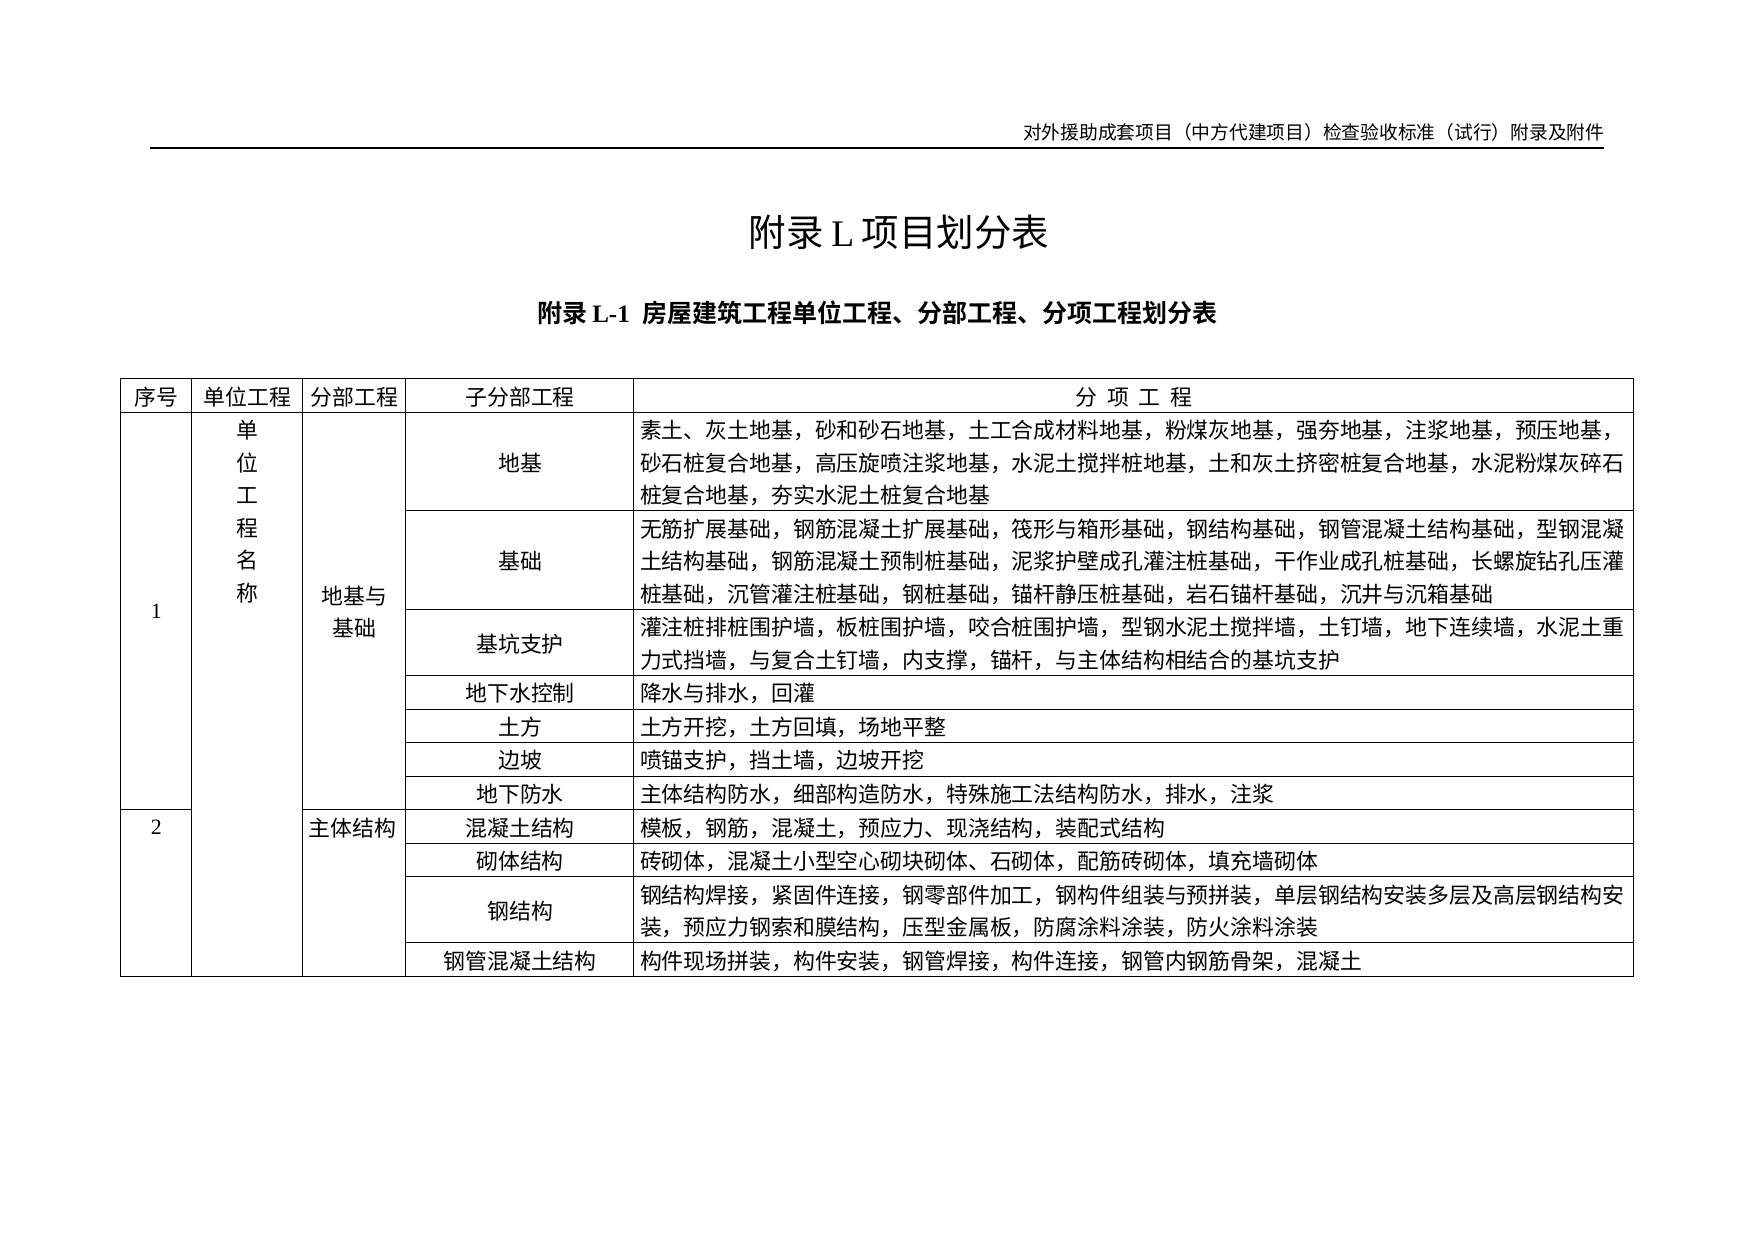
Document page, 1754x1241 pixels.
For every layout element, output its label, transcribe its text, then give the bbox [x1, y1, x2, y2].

table_cell 地基与 基础 [303, 413, 405, 809]
table_header 序号 [121, 379, 191, 412]
text 附录L-1 房屋建筑工程单位工程、分部工程、分项工程划分表 [150, 279, 1604, 344]
table_cell 混凝土结构 [406, 810, 633, 843]
table_cell 砌体结构 [406, 844, 633, 876]
table_cell 模板，钢筋，混凝土，预应力、现浇结构，装配式结构 [634, 810, 1633, 843]
table_cell 喷锚支护，挡土墙，边坡开挖 [634, 743, 1633, 776]
table_cell 砖砌体，混凝土小型空心砌块砌体、石砌体，配筋砖砌体，填充墙砌体 [634, 844, 1633, 876]
table_cell 主体结构防水，细部构造防水，特殊施工法结构防水，排水，注浆 [634, 777, 1633, 809]
text 附录L项目划分表 [194, 198, 1604, 263]
table_cell 单 位 工 程 名 称 [192, 413, 302, 976]
table_cell 钢结构焊接，紧固件连接，钢零部件加工，钢构件组装与预拼装，单层钢结构安装多层及高层钢结构安装，预应力钢索和膜结构，压型金属板，防腐涂料涂装，防火涂料涂装 [634, 877, 1633, 942]
table_cell 无筋扩展基础，钢筋混凝土扩展基础，筏形与箱形基础，钢结构基础，钢管混凝土结构基础，型钢混凝土结构基础，钢筋混凝土预制桩基础，泥浆护壁成孔灌注桩基础，干作业成孔桩基础，长螺旋钻孔压灌桩基础，沉管灌注桩基础，钢桩基础，锚杆静压桩基础，岩石锚杆基础，沉井与沉箱基础 [634, 511, 1633, 609]
table_cell 地基 [406, 413, 633, 510]
table_cell 钢管混凝土结构 [406, 943, 633, 976]
table_cell 主体结构 [303, 810, 405, 976]
table_cell 土方开挖，土方回填，场地平整 [634, 710, 1633, 742]
table_cell 构件现场拼装，构件安装，钢管焊接，构件连接，钢管内钢筋骨架，混凝土 [634, 943, 1633, 976]
table_cell 降水与排水，回灌 [634, 676, 1633, 708]
table_header 单位工程 [192, 379, 302, 412]
table_cell 素土、灰土地基，砂和砂石地基，土工合成材料地基，粉煤灰地基，强夯地基，注浆地基，预压地基，砂石桩复合地基，高压旋喷注浆地基，水泥土搅拌桩地基，土和灰土挤密桩复合地基，水泥粉煤灰碎石桩复合地基，夯实水泥土桩复合地基 [634, 413, 1633, 510]
table_header 分部工程 [303, 379, 405, 412]
table_cell 2 [121, 810, 191, 976]
table_cell 钢结构 [406, 877, 633, 942]
table_header 子分部工程 [406, 379, 633, 412]
table_header 分 项 工 程 [634, 379, 1633, 412]
table_cell 地下水控制 [406, 676, 633, 708]
table_cell 边坡 [406, 743, 633, 776]
table_cell 地下防水 [406, 777, 633, 809]
table_cell 基坑支护 [406, 610, 633, 675]
table_cell 1 [121, 413, 191, 809]
table_cell 土方 [406, 710, 633, 742]
table_cell 灌注桩排桩围护墙，板桩围护墙，咬合桩围护墙，型钢水泥土搅拌墙，土钉墙，地下连续墙，水泥土重力式挡墙，与复合土钉墙，内支撑，锚杆，与主体结构相结合的基坑支护 [634, 610, 1633, 675]
table_cell 基础 [406, 511, 633, 609]
